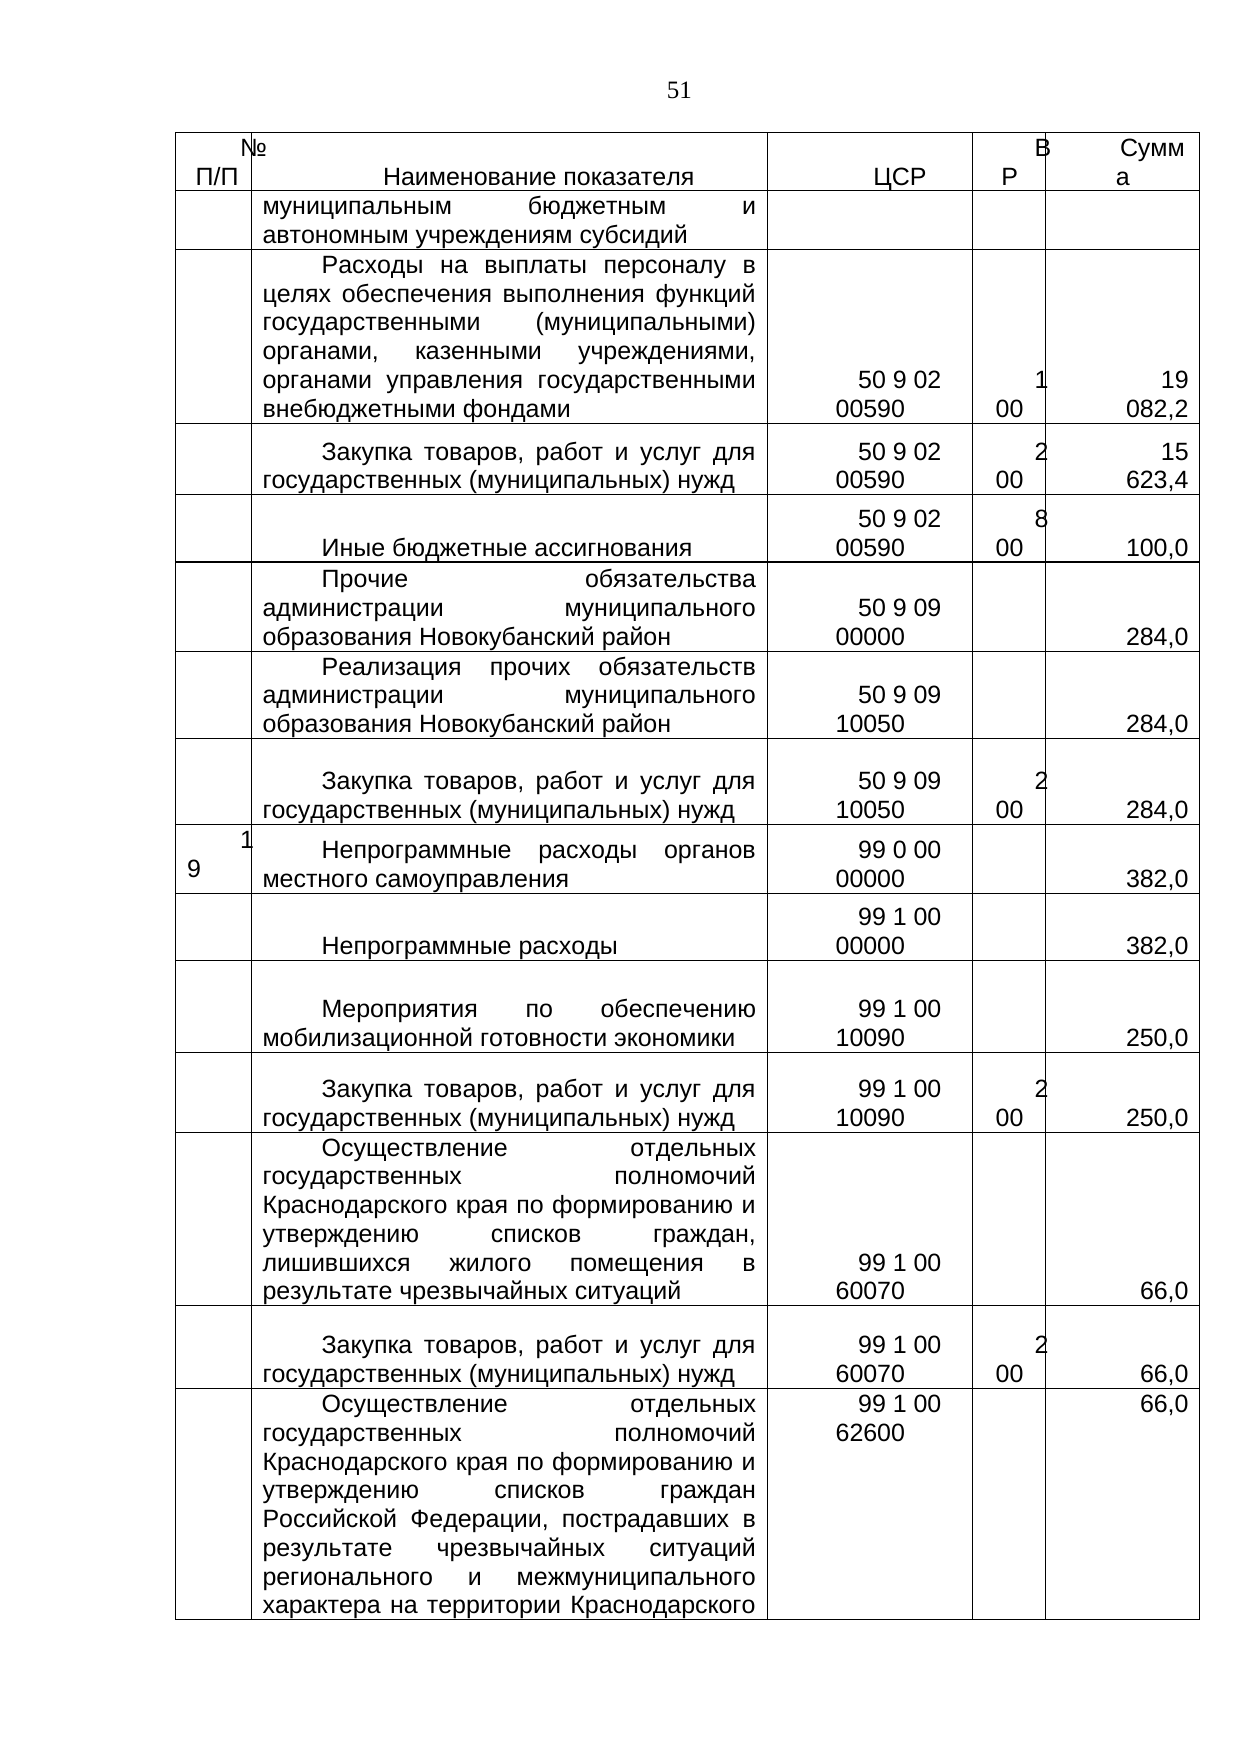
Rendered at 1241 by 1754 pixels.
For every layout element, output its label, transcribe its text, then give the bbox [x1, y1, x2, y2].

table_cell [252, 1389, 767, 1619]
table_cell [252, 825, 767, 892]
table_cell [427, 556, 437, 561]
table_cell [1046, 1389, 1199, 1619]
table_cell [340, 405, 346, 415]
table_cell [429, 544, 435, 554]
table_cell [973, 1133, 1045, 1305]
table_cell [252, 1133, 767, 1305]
table_header ЦСР [768, 133, 972, 190]
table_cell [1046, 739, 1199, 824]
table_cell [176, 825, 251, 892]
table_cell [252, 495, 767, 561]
table_header № П/П [176, 133, 251, 190]
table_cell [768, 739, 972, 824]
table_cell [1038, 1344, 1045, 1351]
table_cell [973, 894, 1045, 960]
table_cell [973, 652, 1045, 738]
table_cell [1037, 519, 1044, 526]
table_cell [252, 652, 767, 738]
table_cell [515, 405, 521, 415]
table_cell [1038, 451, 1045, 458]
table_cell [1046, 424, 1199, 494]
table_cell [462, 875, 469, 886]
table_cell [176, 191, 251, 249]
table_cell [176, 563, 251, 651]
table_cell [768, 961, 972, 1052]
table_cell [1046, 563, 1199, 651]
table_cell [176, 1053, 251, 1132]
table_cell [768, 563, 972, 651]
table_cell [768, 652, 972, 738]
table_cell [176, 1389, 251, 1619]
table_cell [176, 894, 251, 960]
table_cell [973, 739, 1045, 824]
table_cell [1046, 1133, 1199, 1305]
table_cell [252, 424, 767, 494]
table_header ВР [973, 133, 1045, 190]
table_header Сумма [1046, 133, 1199, 190]
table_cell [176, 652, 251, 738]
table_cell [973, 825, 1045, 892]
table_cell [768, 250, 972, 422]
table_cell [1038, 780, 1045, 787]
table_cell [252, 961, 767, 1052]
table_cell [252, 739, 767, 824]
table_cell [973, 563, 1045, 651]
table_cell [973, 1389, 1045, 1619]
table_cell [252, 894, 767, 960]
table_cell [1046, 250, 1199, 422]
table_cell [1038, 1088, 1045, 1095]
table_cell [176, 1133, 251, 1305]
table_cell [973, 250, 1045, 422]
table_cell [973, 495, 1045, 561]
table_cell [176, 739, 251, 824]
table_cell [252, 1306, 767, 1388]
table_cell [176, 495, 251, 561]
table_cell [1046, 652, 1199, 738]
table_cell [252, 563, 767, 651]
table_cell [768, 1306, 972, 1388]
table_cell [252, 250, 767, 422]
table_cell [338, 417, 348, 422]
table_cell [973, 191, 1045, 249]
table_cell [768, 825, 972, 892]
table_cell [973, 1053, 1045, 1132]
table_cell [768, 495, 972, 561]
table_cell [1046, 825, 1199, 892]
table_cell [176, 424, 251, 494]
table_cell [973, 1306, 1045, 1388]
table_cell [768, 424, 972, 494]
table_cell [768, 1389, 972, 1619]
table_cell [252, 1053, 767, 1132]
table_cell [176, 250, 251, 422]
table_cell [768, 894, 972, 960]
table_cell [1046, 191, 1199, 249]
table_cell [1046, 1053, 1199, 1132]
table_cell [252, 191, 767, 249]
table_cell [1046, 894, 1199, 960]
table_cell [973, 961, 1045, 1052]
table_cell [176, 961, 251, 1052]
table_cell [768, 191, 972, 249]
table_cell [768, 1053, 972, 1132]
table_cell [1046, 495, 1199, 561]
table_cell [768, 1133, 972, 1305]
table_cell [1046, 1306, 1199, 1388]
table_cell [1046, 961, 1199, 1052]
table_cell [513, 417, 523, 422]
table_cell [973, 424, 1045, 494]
table_header Наименование показателя [252, 133, 767, 190]
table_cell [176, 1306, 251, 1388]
